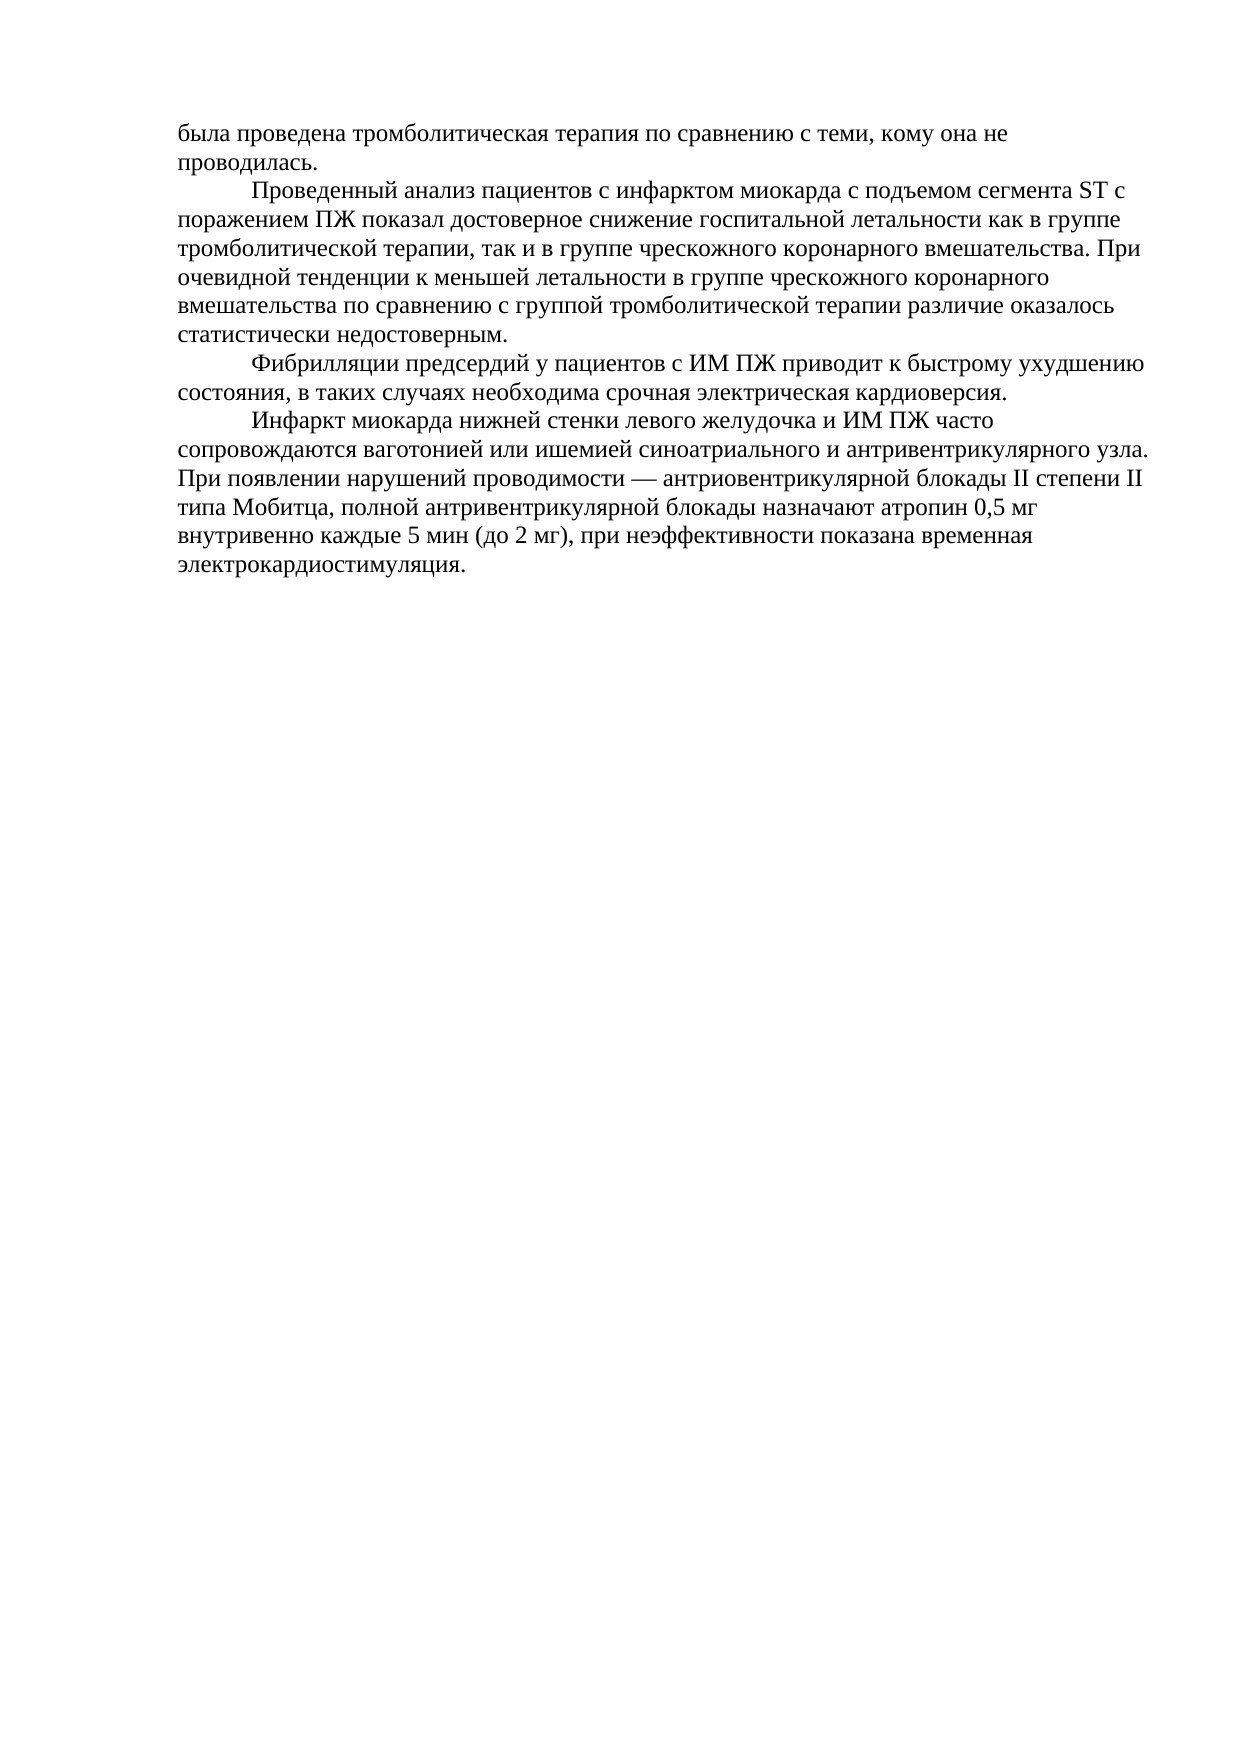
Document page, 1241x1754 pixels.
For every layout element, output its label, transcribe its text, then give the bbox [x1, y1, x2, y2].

text Инфаркт миокарда нижней стенки левого желудочка и ИМ ПЖ часто сопровождаются ваготонией или ишемией синоатриального и антривентрикулярного узла. При появлении нарушений проводимости — антриовентрикулярной блокады II степени II типа Мобитца, полной антривентрикулярной блокады назначают атропин 0,5 мг внутривенно каждые 5 мин (до 2 мг), при неэффективности показана временная электрокардиостимуляция. [177, 406, 1152, 578]
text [177, 118, 1152, 176]
text Фибрилляции предсердий у пациентов с ИМ ПЖ приводит к быстрому ухудшению состояния, в таких случаях необходима срочная электрическая кардиоверсия. [177, 348, 1152, 406]
text Проведенный анализ пациентов с инфарктом миокарда с подъемом сегмента ST с поражением ПЖ показал достоверное снижение госпитальной летальности как в группе тромболитической терапии, так и в группе чрескожного коронарного вмешательства. При очевидной тенденции к меньшей летальности в группе чрескожного коронарного вмешательства по сравнению с группой тромболитической терапии различие оказалось статистически недостоверным. [177, 176, 1152, 348]
